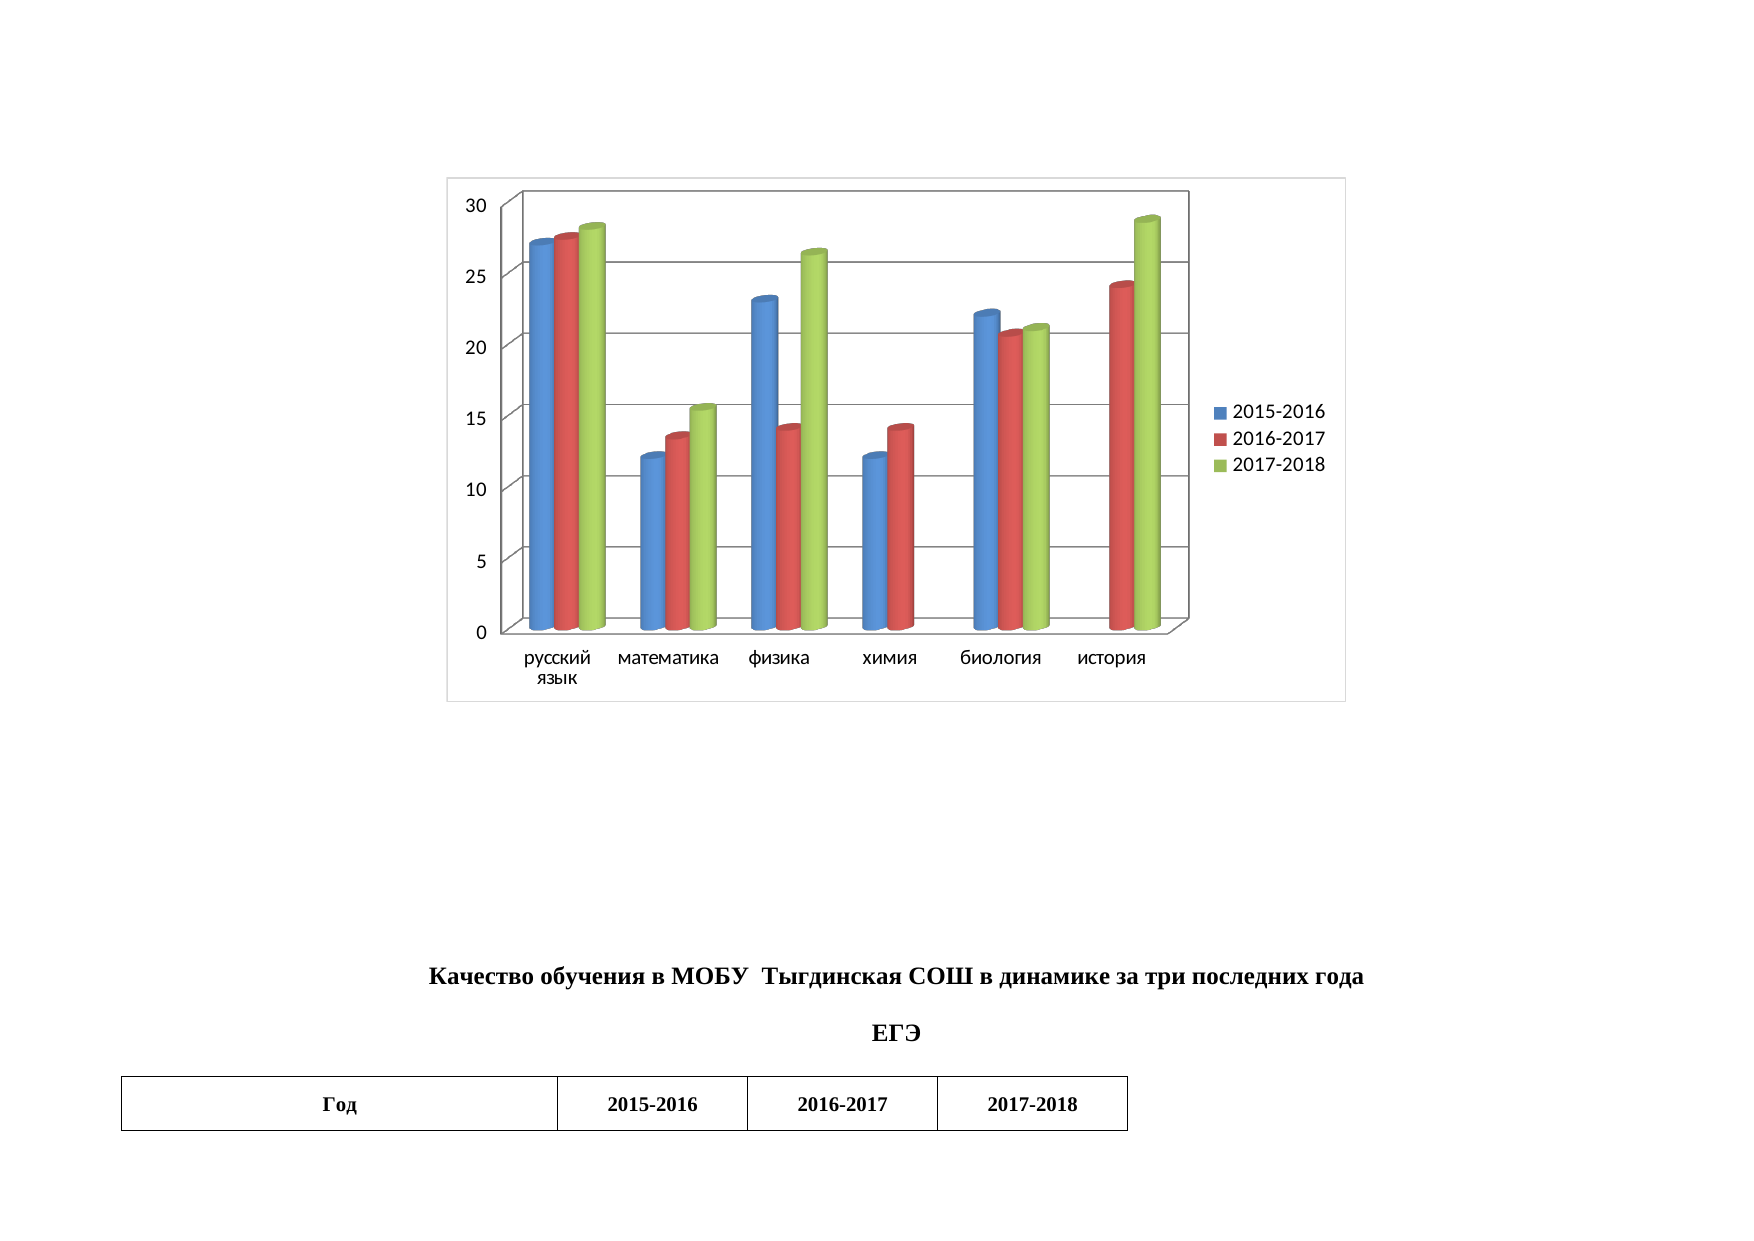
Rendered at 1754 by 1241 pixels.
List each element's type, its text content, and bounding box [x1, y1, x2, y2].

table_header 2015-2016 [558, 1077, 747, 1130]
text ЕГЭ [133, 1018, 1660, 1047]
text Качество обучения в МОБУ Тыгдинская СОШ в динамике за три последних года [133, 961, 1660, 990]
table_header Год [122, 1077, 557, 1130]
table_header 2016-2017 [748, 1077, 937, 1130]
table_header 2017-2018 [938, 1077, 1127, 1130]
